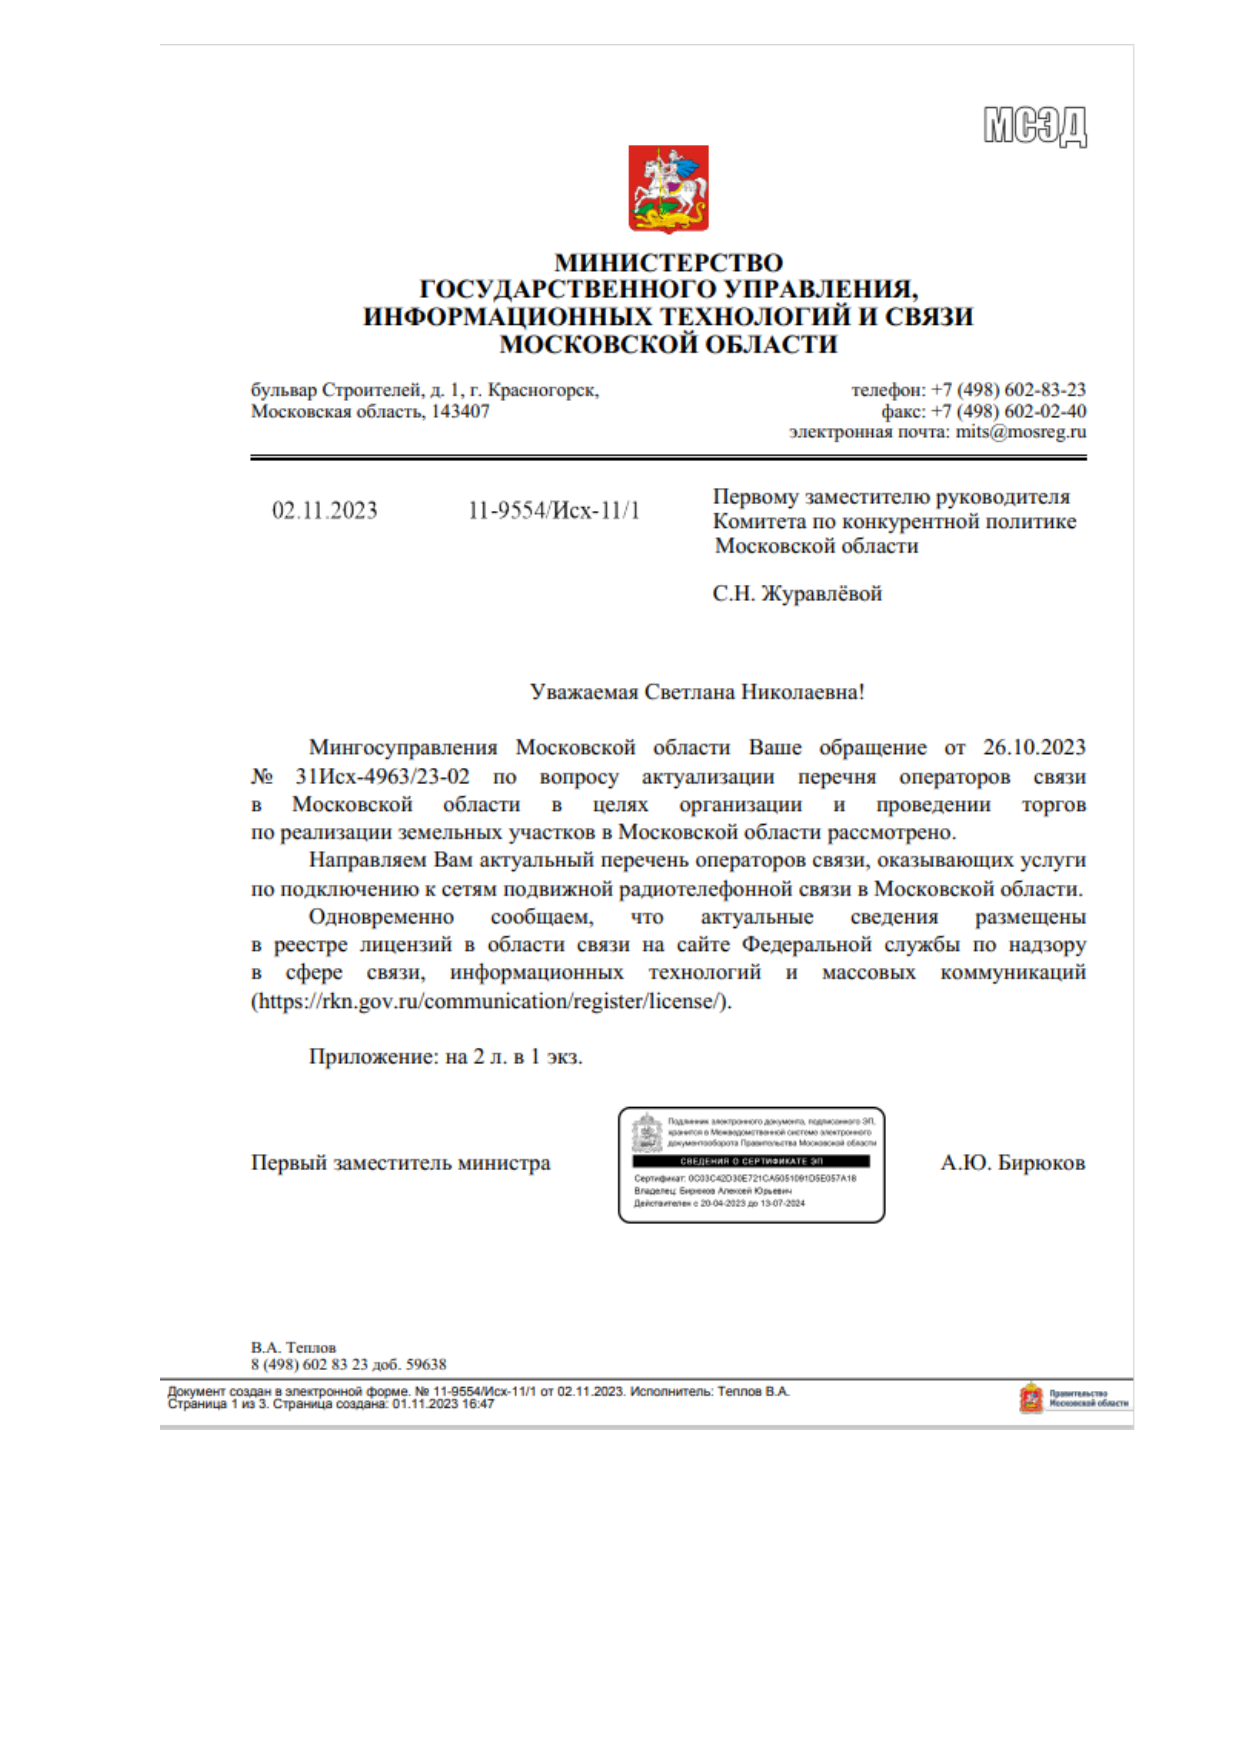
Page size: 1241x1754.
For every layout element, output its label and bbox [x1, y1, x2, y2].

picture [160, 44, 1135, 1430]
